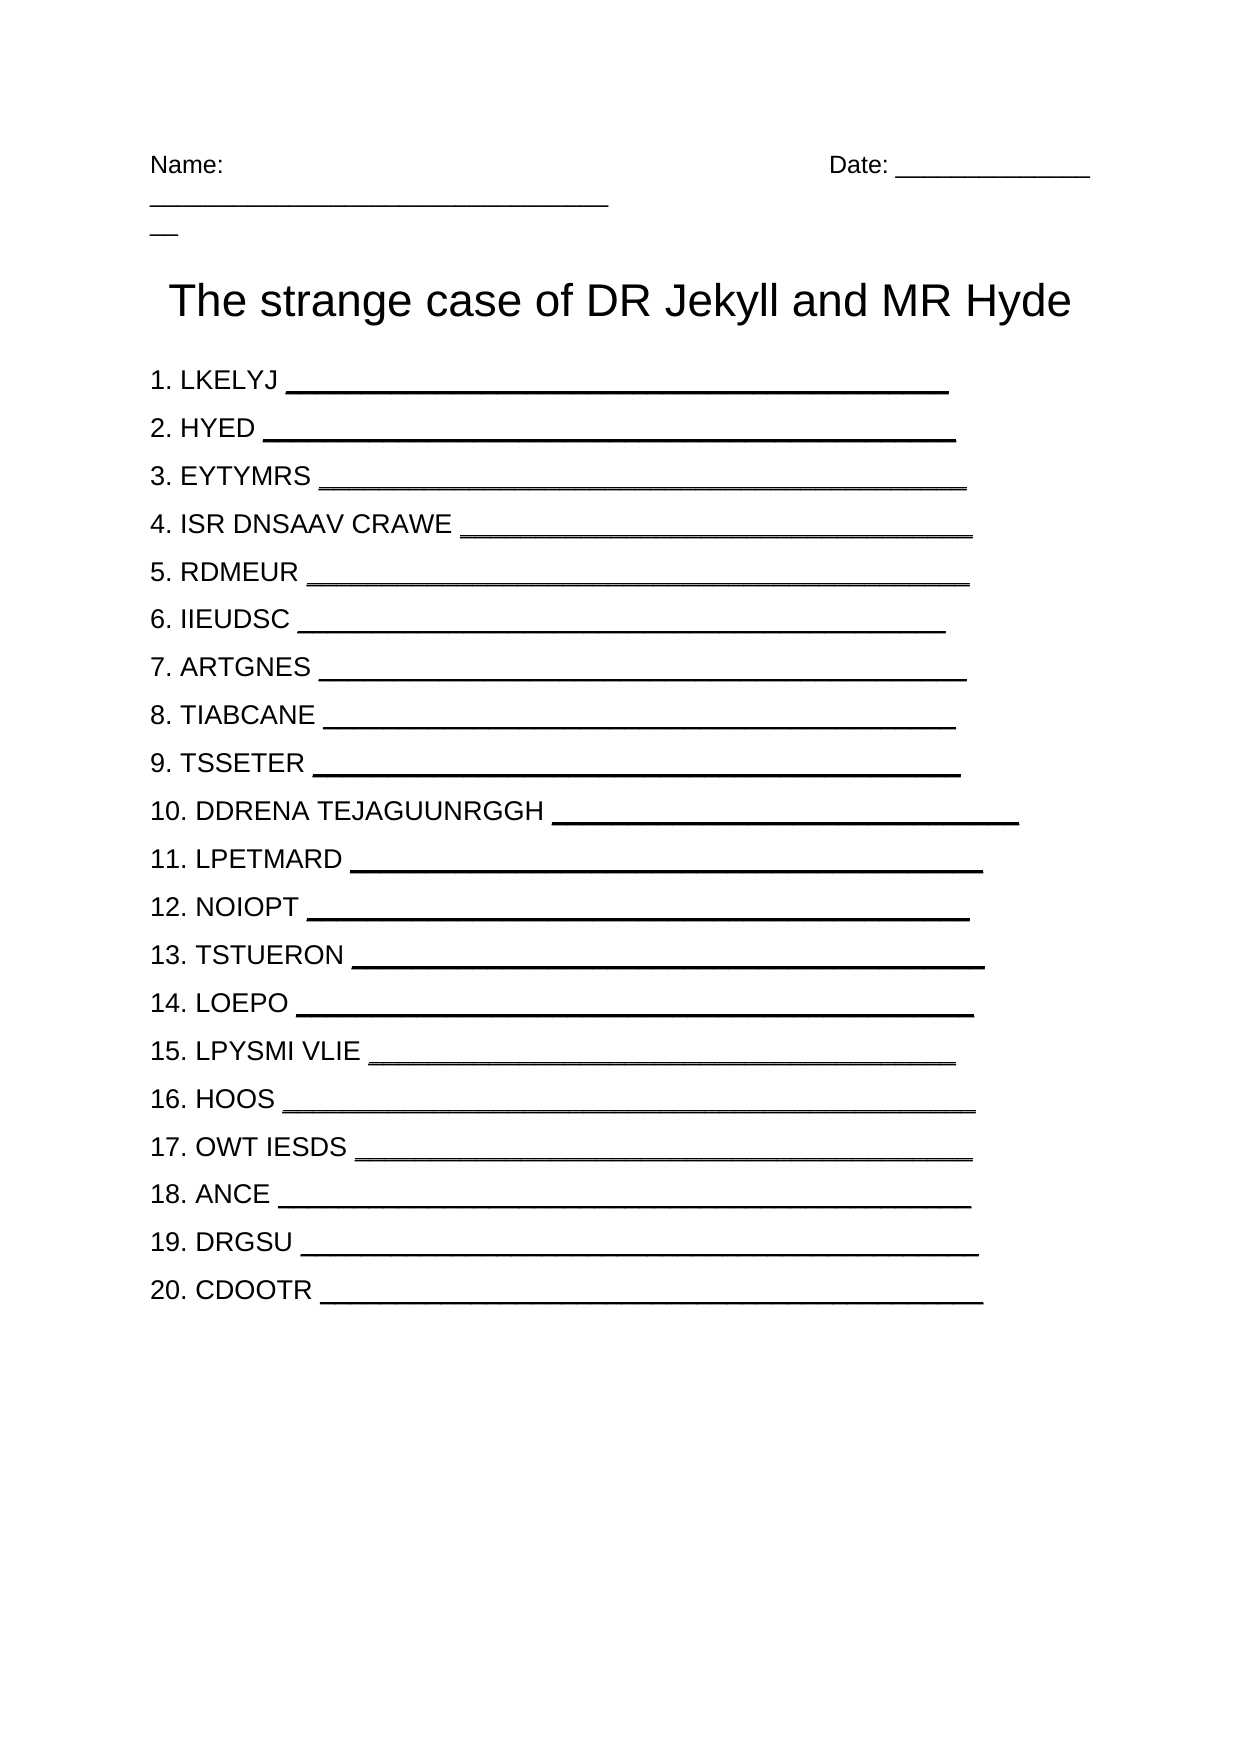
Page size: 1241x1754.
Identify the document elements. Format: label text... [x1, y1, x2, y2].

text 2. HYED ______________________________________________ [150, 412, 1090, 443]
text 9. TSSETER ___________________________________________ [150, 747, 1090, 778]
text 19. DRGSU _____________________________________________ [150, 1226, 1090, 1258]
title The strange case of DR Jekyll and MR Hyde [150, 274, 1090, 326]
text 11. LPETMARD __________________________________________ [150, 843, 1090, 874]
text 18. ANCE ______________________________________________ [150, 1178, 1090, 1210]
table_header Name: ___________________________________ [150, 150, 620, 274]
text 8. TIABCANE __________________________________________ [150, 699, 1090, 731]
text 4. ISR DNSAAV CRAWE __________________________________ [150, 508, 1090, 539]
text 12. NOIOPT ____________________________________________ [150, 891, 1090, 922]
text 14. LOEPO _____________________________________________ [150, 987, 1090, 1018]
text 3. EYTYMRS ___________________________________________ [150, 460, 1090, 491]
text 17. OWT IESDS _________________________________________ [150, 1131, 1090, 1162]
text 10. DDRENA TEJAGUUNRGGH _______________________________ [150, 795, 1090, 826]
text 13. TSTUERON __________________________________________ [150, 939, 1090, 970]
text 7. ARTGNES ___________________________________________ [150, 651, 1090, 683]
text 5. RDMEUR ____________________________________________ [150, 556, 1090, 587]
text 1. LKELYJ ____________________________________________ [150, 364, 1090, 395]
text 15. LPYSMI VLIE _______________________________________ [150, 1035, 1090, 1066]
table_header Date: ______________ [620, 150, 1090, 274]
text 20. CDOOTR ____________________________________________ [150, 1274, 1090, 1306]
text 6. IIEUDSC ___________________________________________ [150, 603, 1090, 635]
text 16. HOOS ______________________________________________ [150, 1083, 1090, 1114]
